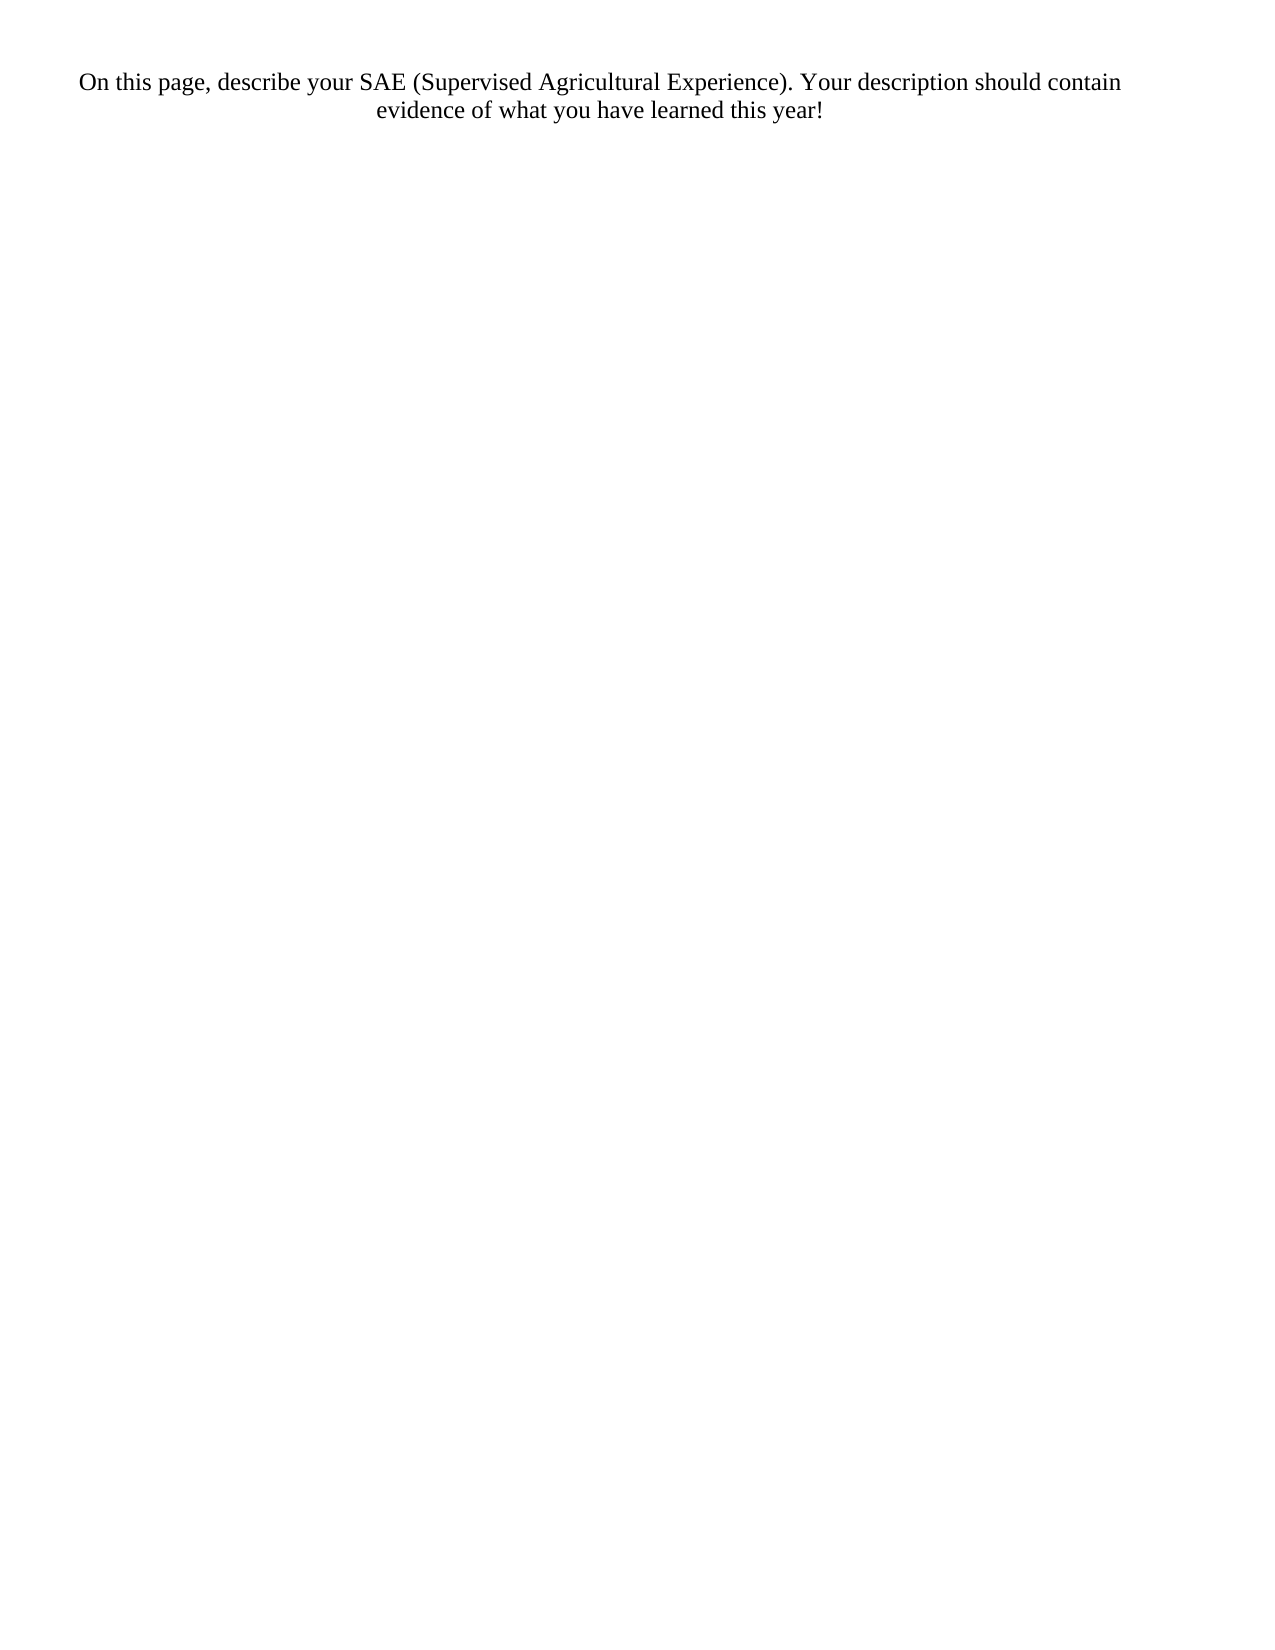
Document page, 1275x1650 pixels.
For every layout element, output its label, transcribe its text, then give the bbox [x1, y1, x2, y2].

text On this page, describe your SAE (Supervised Agricultural Experience). Your description should contain evidence of what you have learned this year! [71, 67, 1129, 124]
